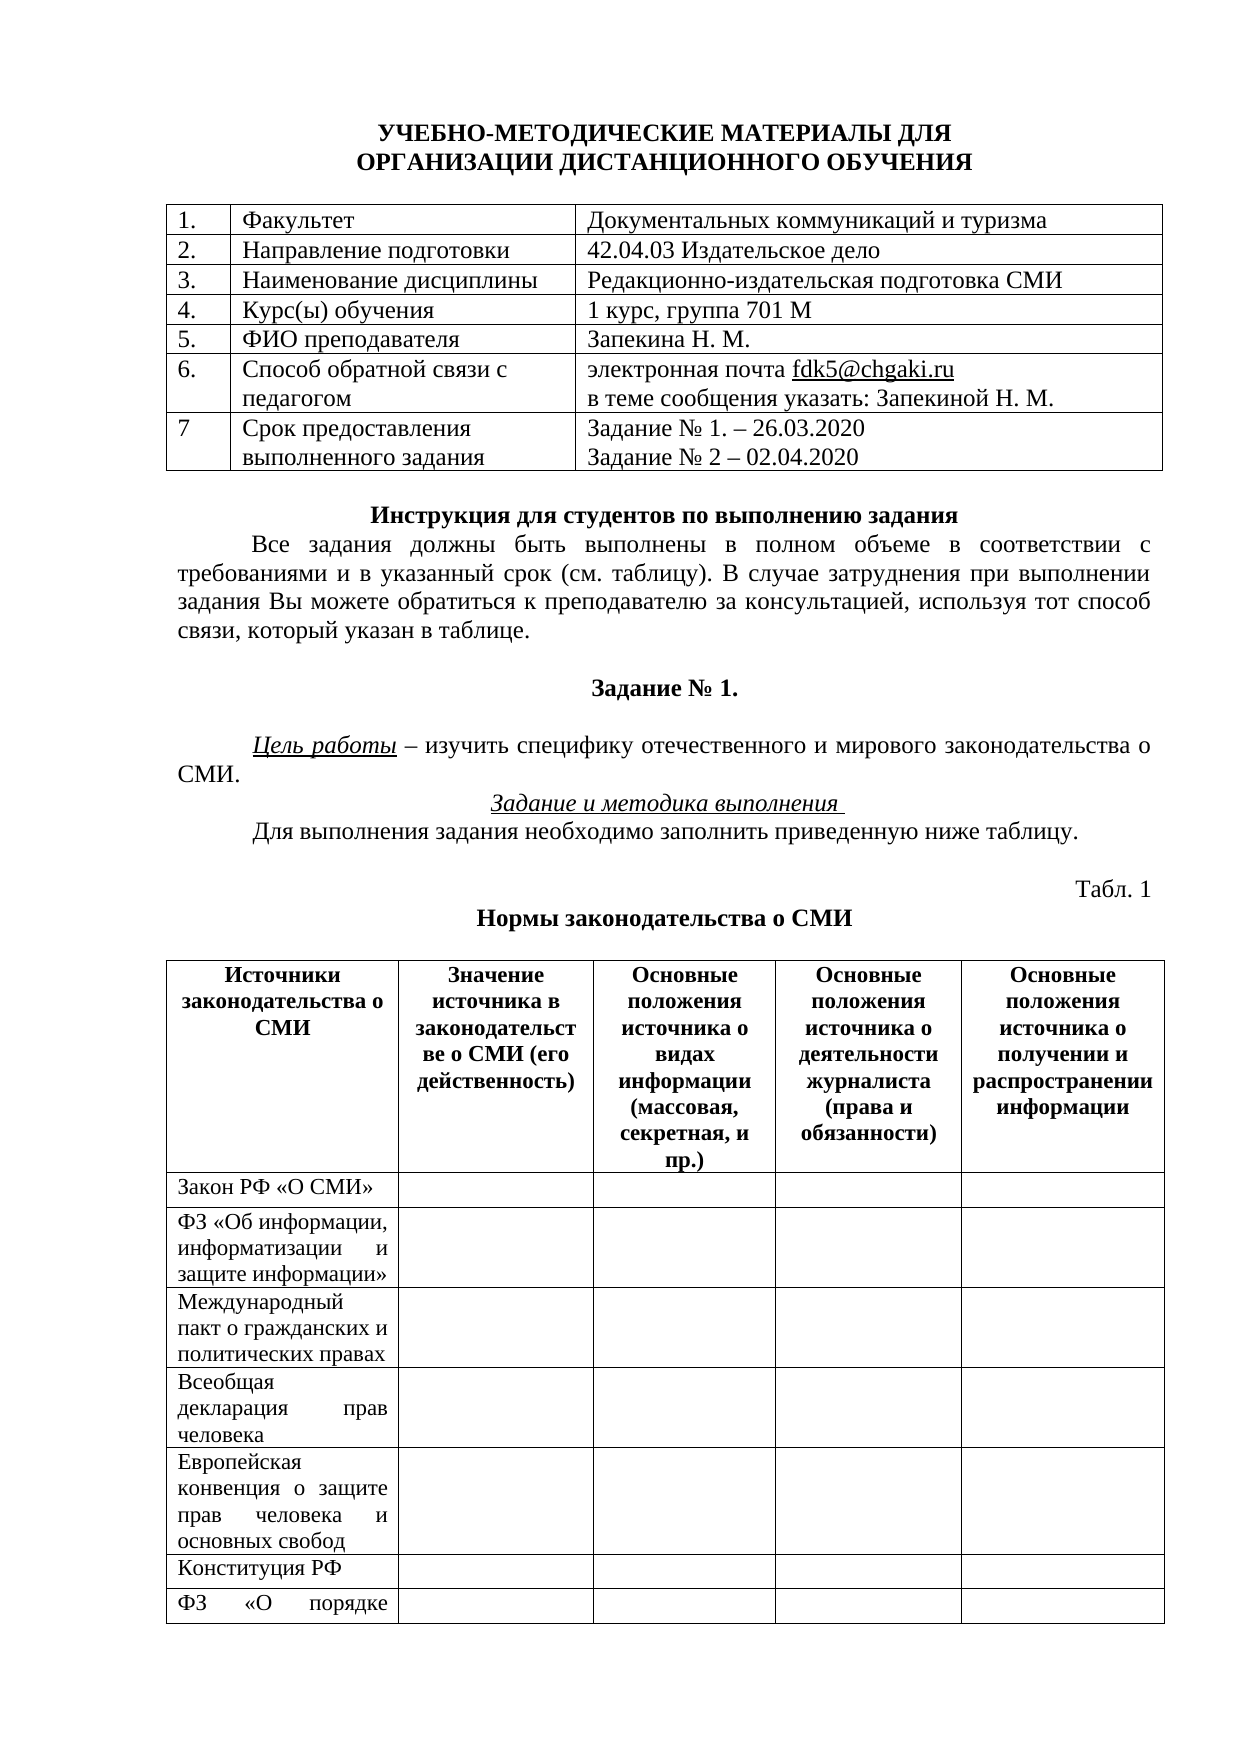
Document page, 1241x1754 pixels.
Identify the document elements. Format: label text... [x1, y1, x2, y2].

table_cell [399, 1173, 593, 1207]
text Цель работы – изучить специфику отечественного и мирового законодательства о СМИ. [177, 730, 1152, 788]
table_cell Срок предоставления выполненного задания [231, 413, 575, 470]
table_header Значение источника в законодательстве о СМИ (его действенность) [399, 961, 593, 1172]
table_cell [399, 1589, 593, 1623]
table_cell [776, 1208, 961, 1287]
text Все задания должны быть выполнены в полном объеме в соответствии с требованиями и в указанный срок (см. таблицу). В случае затруднения при выполнении задания Вы можете обратиться к преподавателю за консультацией, используя тот способ связи, который указан в таблице. [177, 529, 1152, 644]
text Инструкция для студентов по выполнению задания [177, 500, 1152, 529]
table_cell [776, 1368, 961, 1447]
table_cell [399, 1448, 593, 1553]
table_cell [776, 1555, 961, 1588]
table_cell [962, 1589, 1164, 1623]
table_cell 42.04.03 Издательское дело [576, 235, 1162, 264]
table_cell [594, 1589, 775, 1623]
table_cell Закон РФ «О СМИ» [167, 1173, 398, 1207]
table_cell [399, 1288, 593, 1367]
table_cell 1 курс, группа 701 М [576, 295, 1162, 323]
table_cell Всеобщая декларация прав человека [167, 1368, 398, 1447]
table_cell [962, 1208, 1164, 1287]
table_cell [962, 1555, 1164, 1588]
table_cell ФИО преподавателя [231, 325, 575, 353]
table_cell 4. [167, 295, 230, 323]
table_cell 2. [167, 235, 230, 264]
table_cell [594, 1288, 775, 1367]
table_cell Курс(ы) обучения [231, 295, 575, 323]
text УЧЕБНО-МЕТОДИЧЕСКИЕ МАТЕРИАЛЫ ДЛЯ [177, 118, 1152, 147]
table_cell Редакционно-издательская подготовка СМИ [576, 265, 1162, 294]
table_cell 6. [167, 354, 230, 412]
text ОРГАНИЗАЦИИ ДИСТАНЦИОННОГО ОБУЧЕНИЯ [177, 147, 1152, 176]
table_cell [594, 1173, 775, 1207]
table_cell ФЗ «Об информации, информатизации и защите информации» [167, 1208, 398, 1287]
text Для выполнения задания необходимо заполнить приведенную ниже таблицу. [177, 816, 1152, 845]
table_header 1. [167, 205, 230, 234]
table_cell электронная почта fdk5@chgaki.ru в теме сообщения указать: Запекиной Н. М. [576, 354, 1162, 412]
table_cell 7 [167, 413, 230, 470]
table_cell [776, 1589, 961, 1623]
table_cell Наименование дисциплины [231, 265, 575, 294]
table_cell [962, 1173, 1164, 1207]
table_header Источники законодательства о СМИ [167, 961, 398, 1172]
table_cell Международный пакт о гражданских и политических правах [167, 1288, 398, 1367]
table_cell [776, 1288, 961, 1367]
table_cell [962, 1368, 1164, 1447]
table_cell [962, 1448, 1164, 1553]
table_cell [594, 1368, 775, 1447]
table_header Основные положения источника о получении и распространении информации [962, 961, 1164, 1172]
table_cell [962, 1288, 1164, 1367]
text Задание № 1. [177, 673, 1152, 701]
table_cell 5. [167, 325, 230, 353]
table_cell [399, 1555, 593, 1588]
table_cell [594, 1448, 775, 1553]
text Задание и методика выполнения [177, 788, 1152, 816]
table_cell [399, 1368, 593, 1447]
table_cell Задание № 1. – 26.03.2020 Задание № 2 – 02.04.2020 [576, 413, 1162, 470]
table_cell 3. [167, 265, 230, 294]
table_cell [776, 1448, 961, 1553]
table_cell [167, 1589, 398, 1623]
table_cell [594, 1555, 775, 1588]
text Нормы законодательства о СМИ [177, 903, 1152, 931]
table_cell [776, 1173, 961, 1207]
table_cell Европейская конвенция о защите прав человека и основных свобод [167, 1448, 398, 1553]
table_cell Запекина Н. М. [576, 325, 1162, 353]
table_cell Способ обратной связи с педагогом [231, 354, 575, 412]
table_header Документальных коммуникаций и туризма [576, 205, 1162, 234]
table_cell [594, 1208, 775, 1287]
table_header Факультет [231, 205, 575, 234]
table_header Основные положения источника о видах информации (массовая, секретная, и пр.) [594, 961, 775, 1172]
text Табл. 1 [177, 874, 1152, 903]
table_cell Конституция РФ [167, 1555, 398, 1588]
table_cell Направление подготовки [231, 235, 575, 264]
table_header Основные положения источника о деятельности журналиста (права и обязанности) [776, 961, 961, 1172]
table_cell [399, 1208, 593, 1287]
